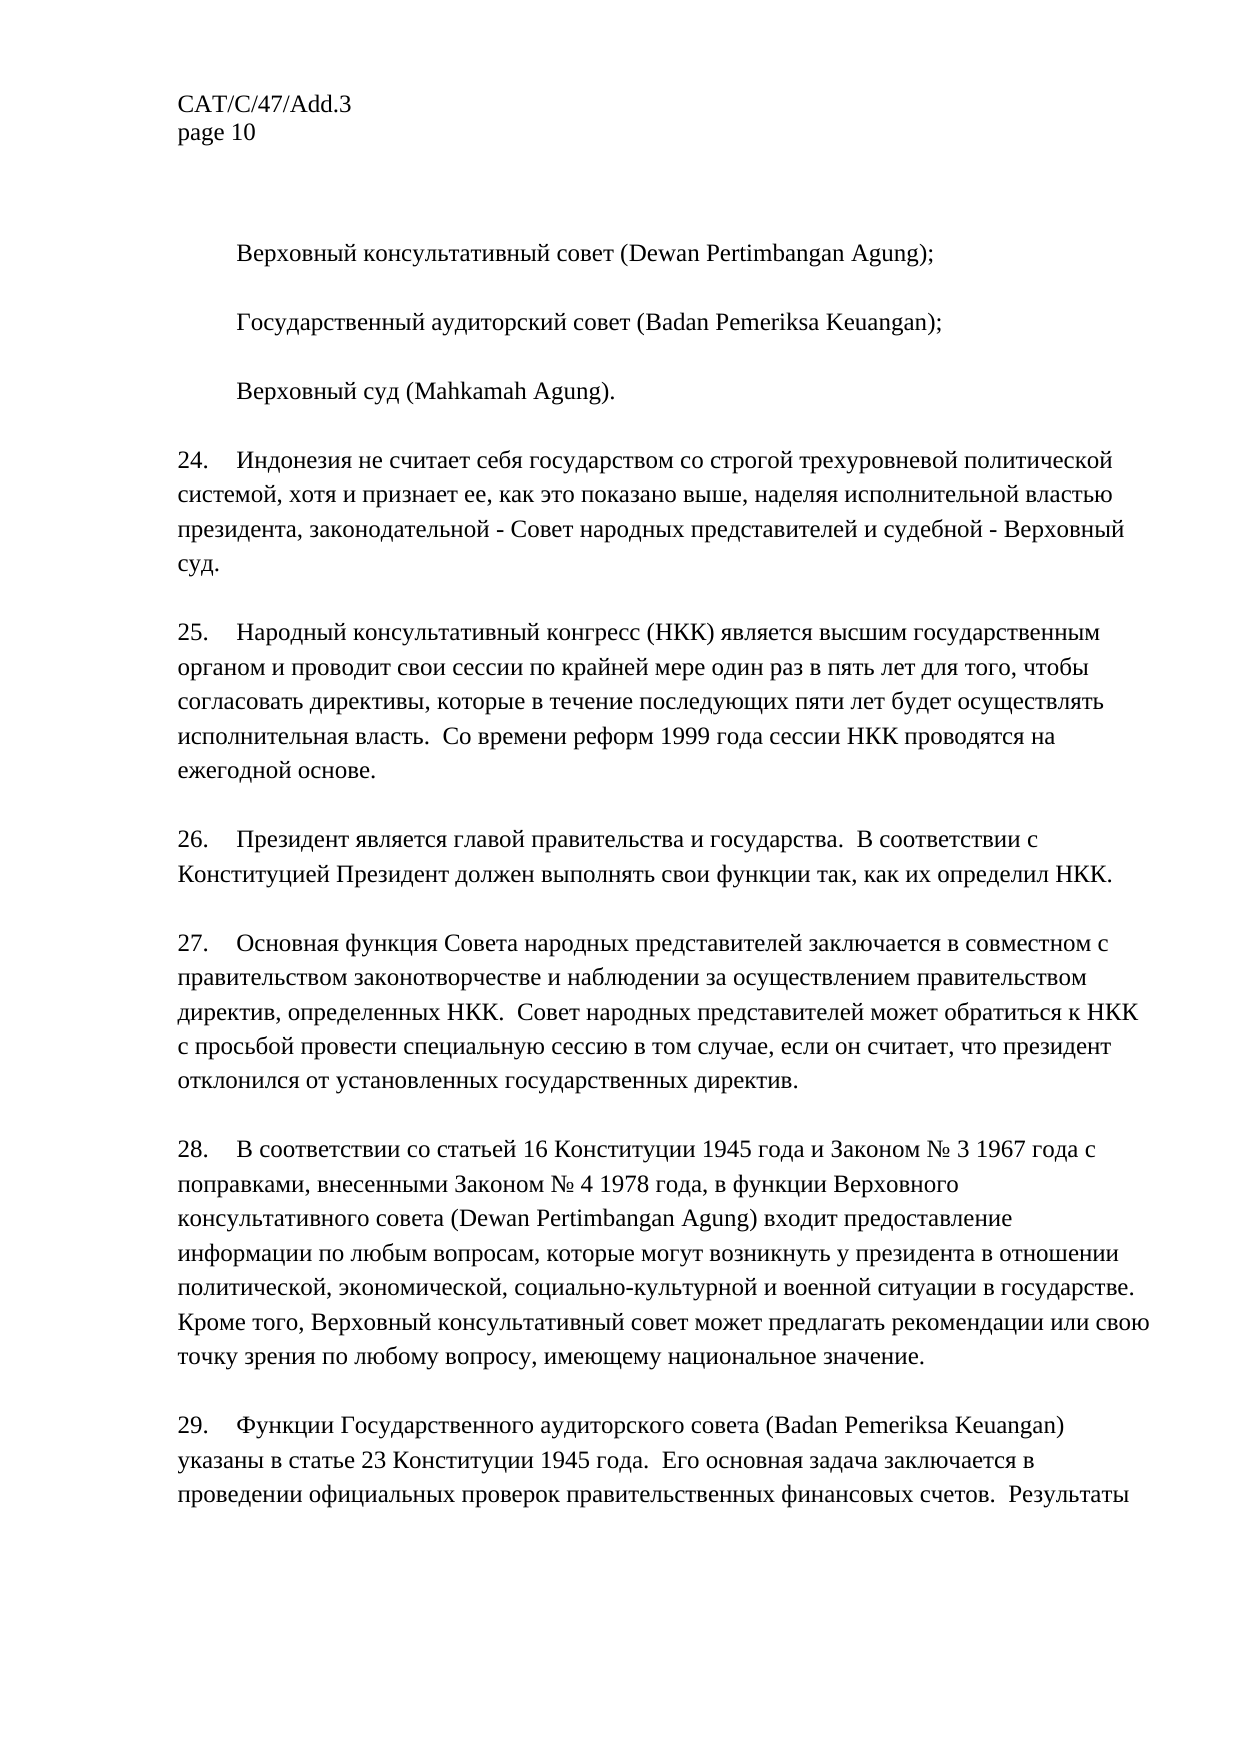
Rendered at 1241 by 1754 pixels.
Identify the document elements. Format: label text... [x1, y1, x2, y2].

text 25. Народный консультативный конгресс (НКК) является высшим государственным органом и проводит свои сессии по крайней мере один раз в пять лет для того, чтобы согласовать директивы, которые в течение последующих пяти лет будет осуществлять исполнительная власть. Со времени реформ 1999 года сессии НКК проводятся на ежегодной основе. [177, 617, 1152, 784]
text Верховный консультативный совет (Dewan Pertimbangan Agung); [177, 238, 1152, 267]
text Государственный аудиторский совет (Badan Pemeriksa Keuangan); [177, 307, 1152, 336]
text 28. В соответствии со статьей 16 Конституции 1945 года и Законом № 3 1967 года с поправками, внесенными Законом № 4 1978 года, в функции Верховного консультативного совета (Dewan Pertimbangan Agung) входит предоставление информации по любым вопросам, которые могут возникнуть у президента в отношении политической, экономической, социально-культурной и военной ситуации в государстве. Кроме того, Верховный консультативный совет может предлагать рекомендации или свою точку зрения по любому вопросу, имеющему национальное значение. [177, 1134, 1152, 1370]
text Верховный суд (Mahkamah Agung). [177, 376, 1152, 405]
text 26. Президент является главой правительства и государства. В соответствии с Конституцией Президент должен выполнять свои функции так, как их определил НКК. [177, 824, 1152, 887]
text 27. Основная функция Совета народных представителей заключается в совместном с правительством законотворчестве и наблюдении за осуществлением правительством директив, определенных НКК. Совет народных представителей может обратиться к НКК с просьбой провести специальную сессию в том случае, если он считает, что президент отклонился от установленных государственных директив. [177, 928, 1152, 1094]
text 24. Индонезия не считает себя государством со строгой трехуровневой политической системой, хотя и признает ее, как это показано выше, наделяя исполнительной властью президента, законодательной - Совет народных представителей и судебной - Верховный суд. [177, 445, 1152, 577]
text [177, 1410, 1152, 1508]
